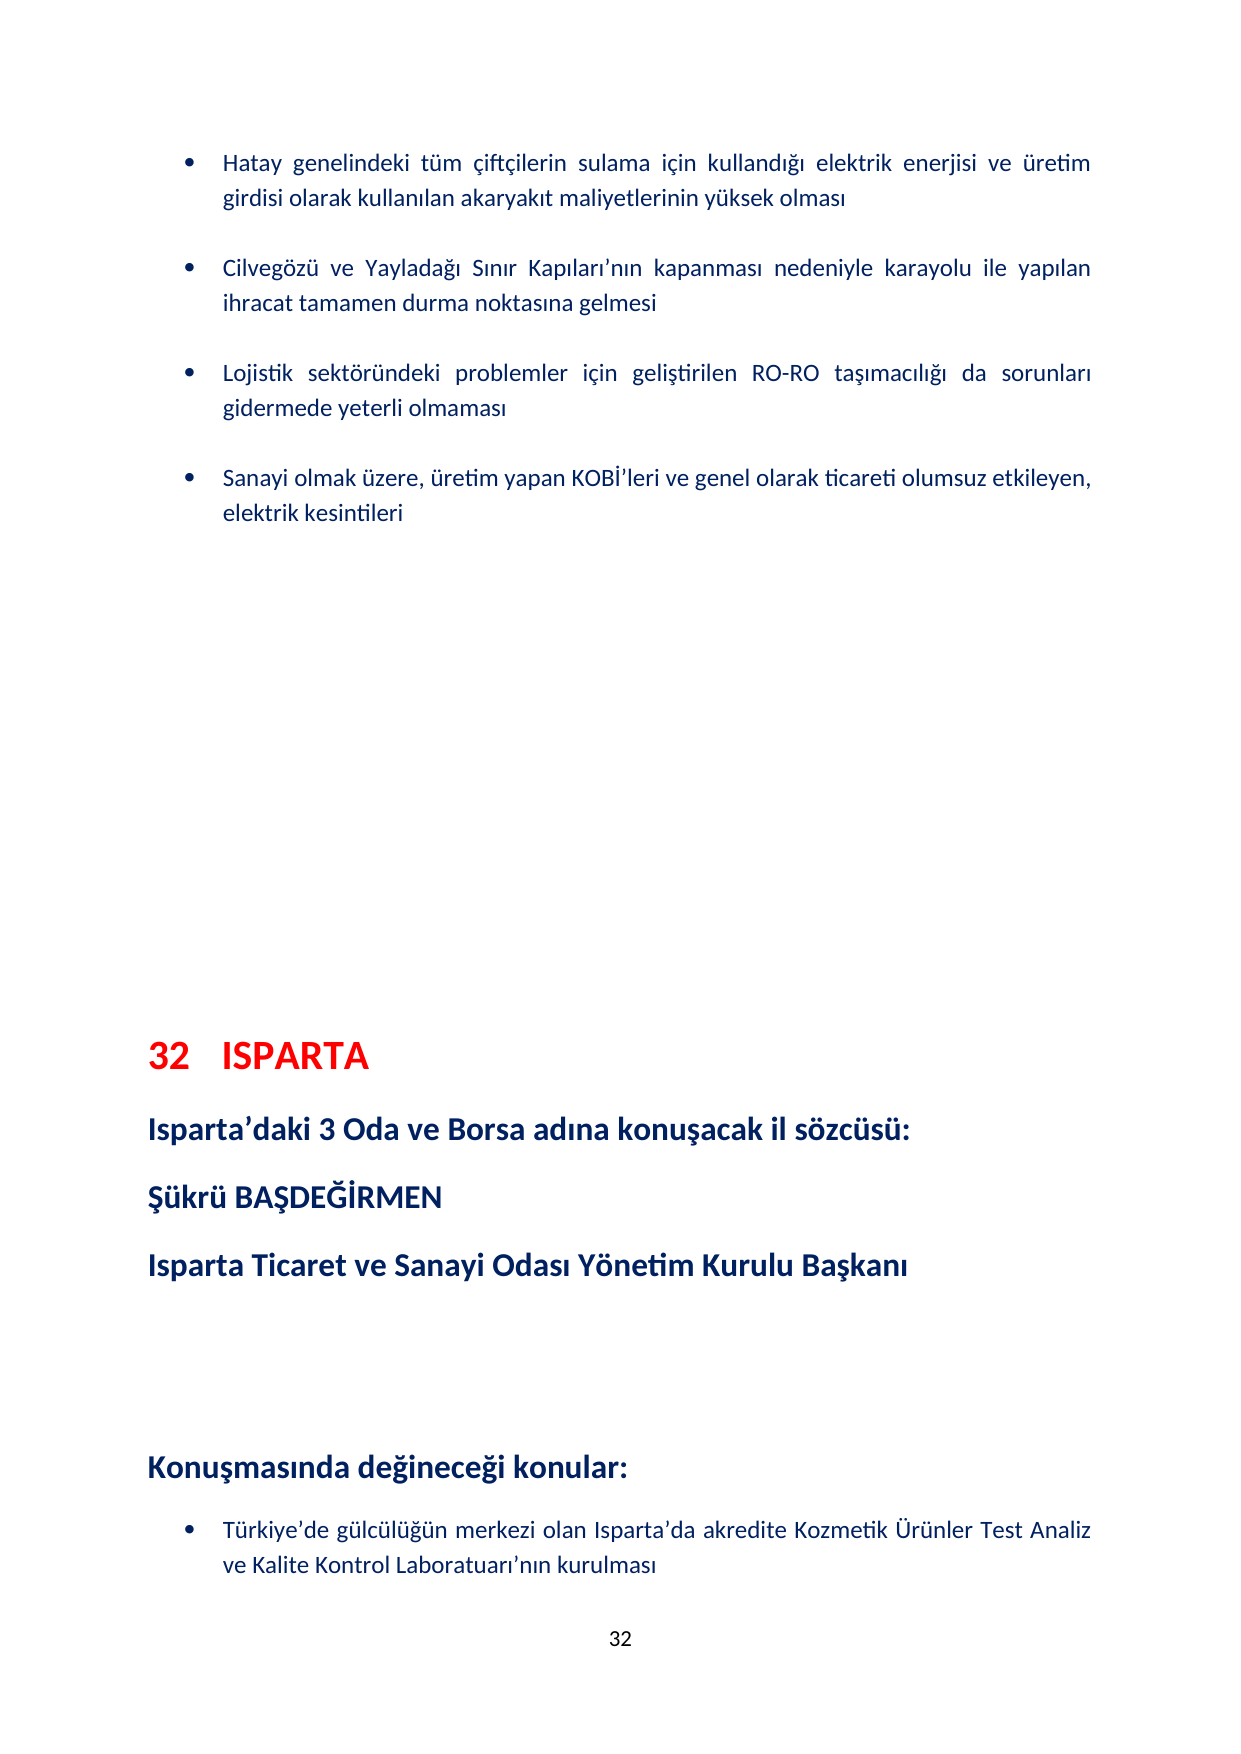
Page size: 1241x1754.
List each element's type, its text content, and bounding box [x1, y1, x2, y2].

text Isparta Ticaret ve Sanayi Odası Yönetim Kurulu Başkanı [148, 1243, 1093, 1284]
list Hatay genelindeki tüm çiftçilerin sulama için kullandığı elektrik enerjisi ve üretim girdisi olarak kullanılan akaryakıt maliyetlerinin yüksek olması [185, 148, 1093, 213]
list Lojistik sektöründeki problemler için geliştirilen RO-RO taşımacılığı da sorunları gidermede yeterli olmaması [185, 358, 1093, 423]
text 32 ISPARTA [148, 1029, 1093, 1080]
text Konuşmasında değineceği konular: [148, 1446, 1093, 1487]
list Cilvegözü ve Yayladağı Sınır Kapıları’nın kapanması nedeniyle karayolu ile yapılan ihracat tamamen durma noktasına gelmesi [185, 253, 1093, 318]
list Sanayi olmak üzere, üretim yapan KOBİ’leri ve genel olarak ticareti olumsuz etkileyen, elektrik kesintileri [185, 463, 1093, 528]
text Isparta’daki 3 Oda ve Borsa adına konuşacak il sözcüsü: [148, 1108, 1093, 1149]
text Şükrü BAŞDEĞİRMEN [148, 1176, 1093, 1217]
list Türkiye’de gülcülüğün merkezi olan Isparta’da akredite Kozmetik Ürünler Test Analiz ve Kalite Kontrol Laboratuarı’nın kurulması [185, 1514, 1093, 1579]
